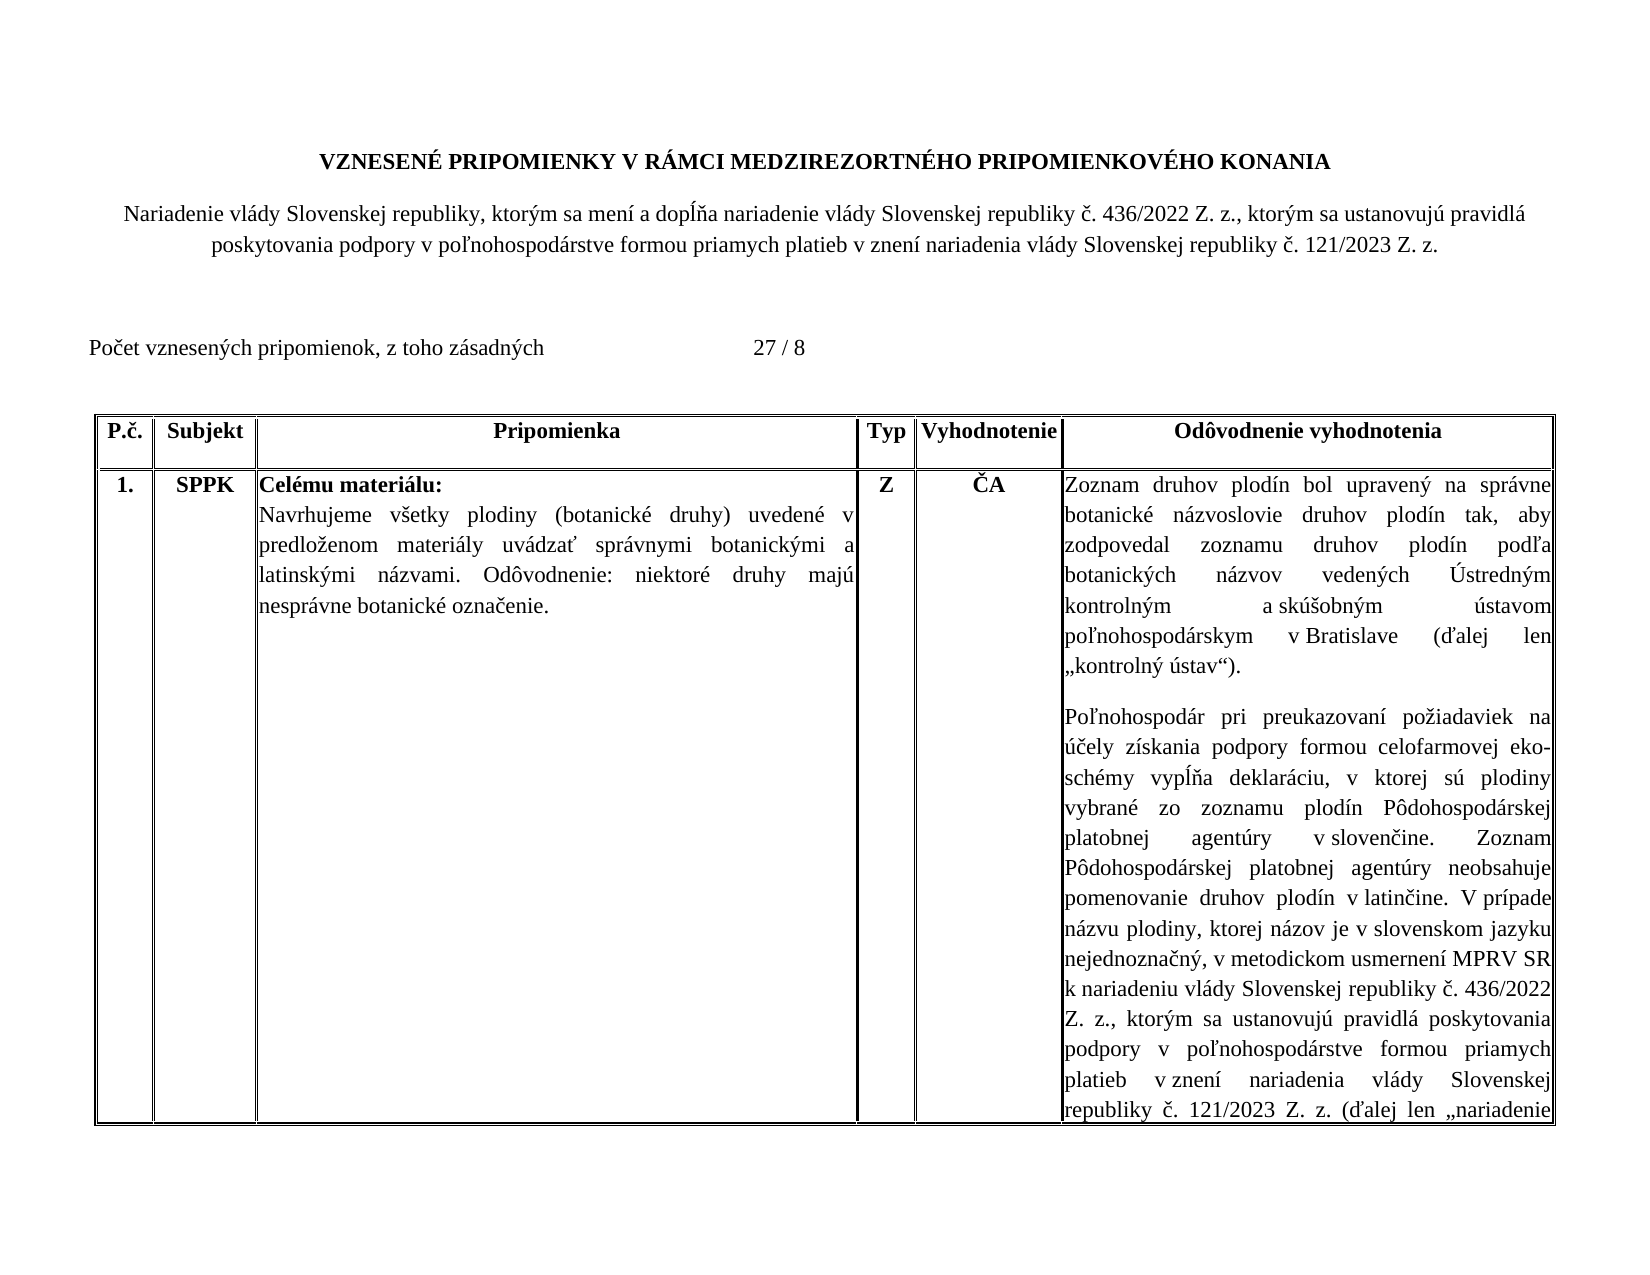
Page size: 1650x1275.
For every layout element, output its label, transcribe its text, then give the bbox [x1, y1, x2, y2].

table_header Subjekt [154, 417, 256, 468]
table_header Typ [857, 417, 916, 468]
table_cell SPPK [154, 471, 256, 1122]
table_header Počet vznesených pripomienok, z toho zásadných [89, 334, 753, 361]
table_cell 1. [96, 468, 154, 1122]
text vznesené Pripomienky v rámci medzirezortného pripomienkového konania [89, 148, 1561, 174]
table_header Odôvodnenie vyhodnotenia [1062, 417, 1552, 468]
table_header Vyhodnotenie [916, 415, 1062, 468]
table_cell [1062, 468, 1554, 1122]
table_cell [256, 471, 857, 1122]
table_header 27 / 8 [753, 334, 1581, 361]
table_header Pripomienka [256, 415, 857, 468]
text Nariadenie vlády Slovenskej republiky, ktorým sa mení a dopĺňa nariadenie vlády Slovenskej republiky č. 436/2022 Z. z., ktorým sa ustanovujú pravidlá poskytovania podpory v poľnohospodárstve formou priamych platieb v znení nariadenia vlády Slovenskej republiky č. 121/2023 Z. z. [89, 200, 1561, 257]
table_cell ČA [916, 471, 1062, 1122]
table_cell Z [857, 471, 916, 1122]
table_header P.č. [98, 417, 154, 468]
